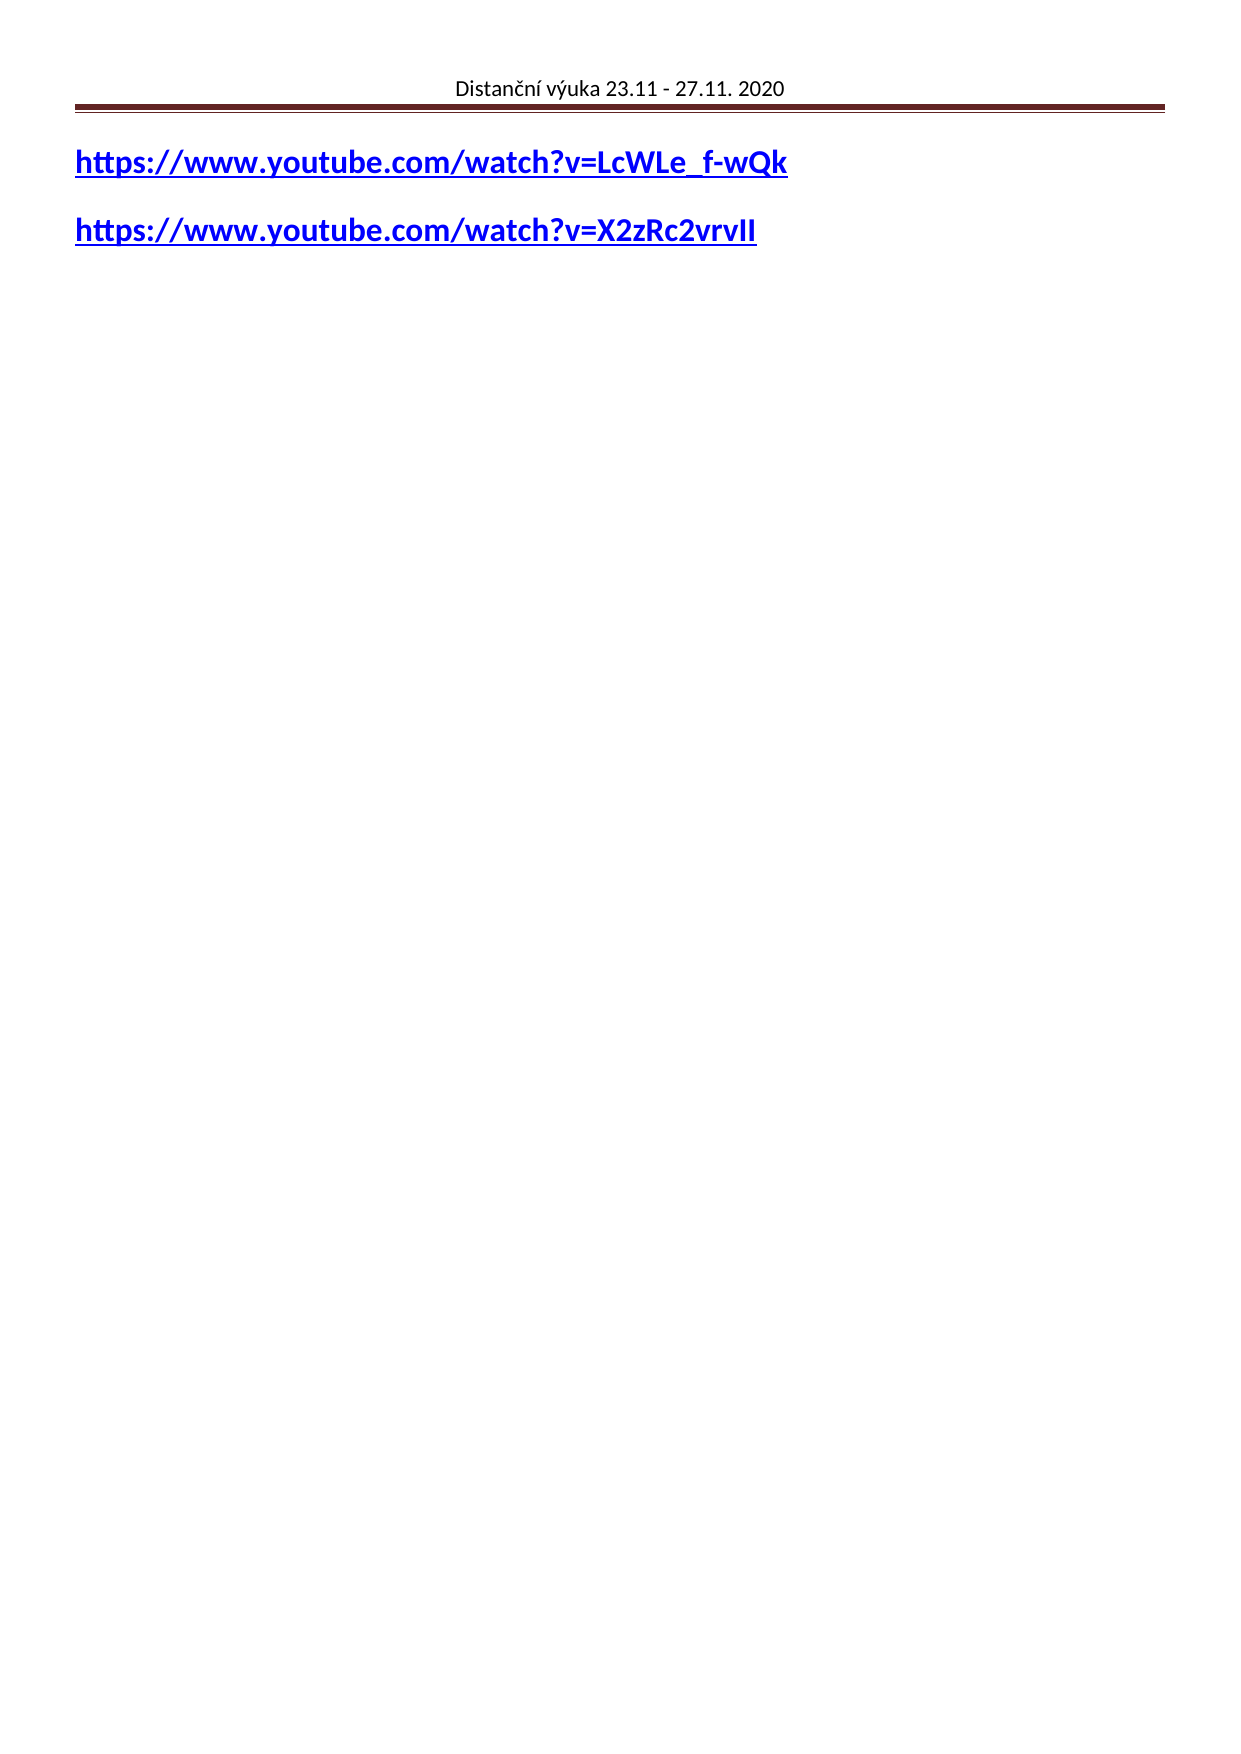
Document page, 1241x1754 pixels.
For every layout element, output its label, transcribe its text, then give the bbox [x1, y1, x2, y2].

text https://www.youtube.com/watch?v=X2zRc2vrvII [75, 209, 1165, 249]
text https://www.youtube.com/watch?v=LcWLe_f-wQk [75, 141, 1165, 182]
